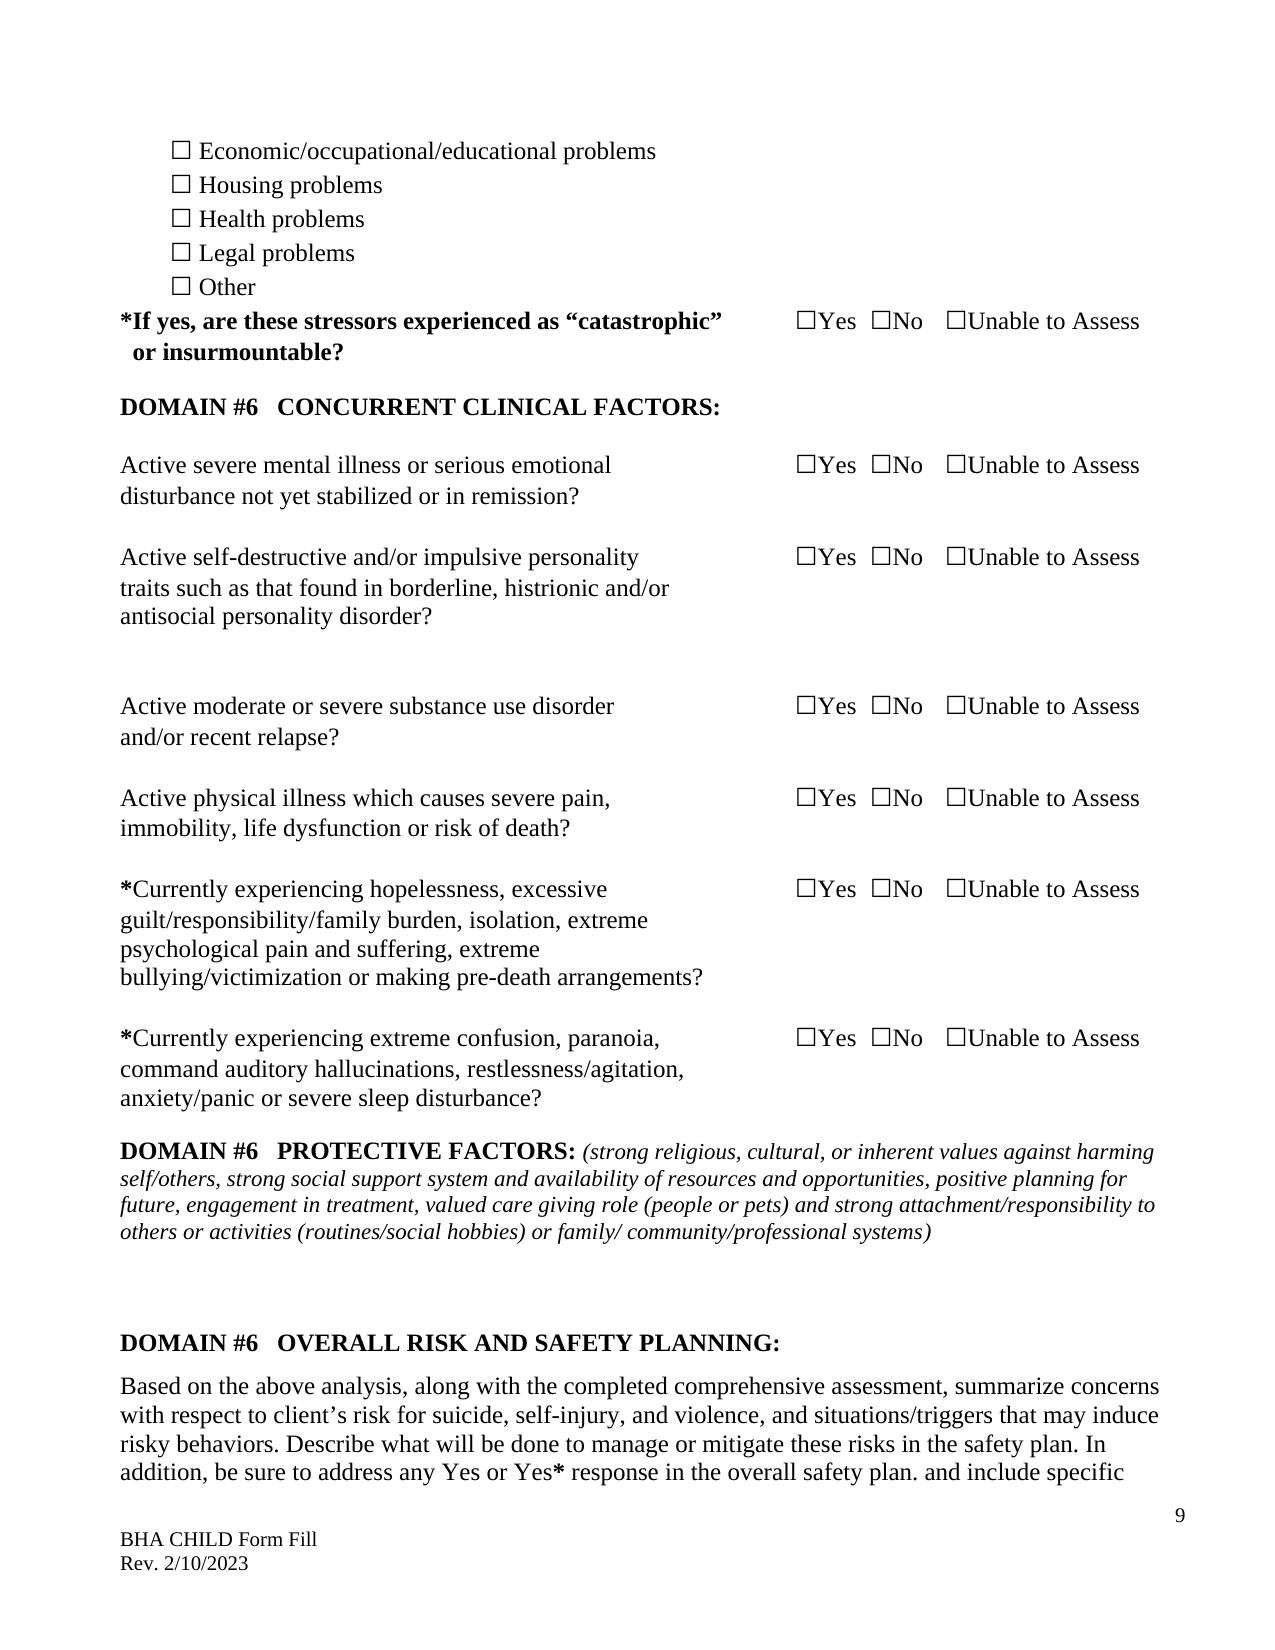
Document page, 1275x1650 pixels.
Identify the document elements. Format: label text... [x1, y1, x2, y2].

text Active self-destructive and/or impulsive personality Yes No Unable to Assess [120, 539, 1185, 573]
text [120, 303, 1185, 337]
text Housing problems [120, 167, 1185, 201]
text Economic/occupational/educational problems [120, 132, 1185, 167]
text Health problems [120, 201, 1185, 235]
text psychological pain and suffering, extreme [120, 934, 1185, 962]
text guilt/responsibility/family burden, isolation, extreme [120, 905, 1185, 934]
text immobility, life dysfunction or risk of death? [120, 813, 1185, 842]
text traits such as that found in borderline, histrionic and/or [120, 573, 1185, 601]
text Legal problems [120, 235, 1185, 269]
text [120, 1371, 1185, 1486]
text anxiety/panic or severe sleep disturbance? [120, 1083, 1185, 1111]
text and/or recent relapse? [120, 722, 1185, 751]
text DOMAIN #6 OVERALL RISK AND SAFETY PLANNING: [120, 1328, 1185, 1357]
text disturbance not yet stabilized or in remission? [120, 481, 1185, 510]
text DOMAIN #6 PROTECTIVE FACTORS: (strong religious, cultural, or inherent values against harming self/others, strong social support system and availability of resources and opportunities, positive planning for future, engagement in treatment, valued care giving role (people or pets) and strong attachment/responsibility to others or activities (routines/social hobbies) or family/ community/professional systems) [120, 1136, 1185, 1244]
text Other [120, 269, 1185, 303]
text DOMAIN #6 CONCURRENT CLINICAL FACTORS: [120, 392, 1185, 421]
text or insurmountable? [120, 337, 1185, 366]
text *Currently experiencing hopelessness, excessive Yes No Unable to Assess [120, 871, 1185, 905]
text *Currently experiencing extreme confusion, paranoia, Yes No Unable to Assess [120, 1020, 1185, 1054]
text Active severe mental illness or serious emotional Yes No Unable to Assess [120, 447, 1185, 481]
text Active moderate or severe substance use disorder Yes No Unable to Assess [120, 688, 1185, 722]
text bullying/victimization or making pre-death arrangements? [120, 962, 1185, 991]
text antisocial personality disorder? [120, 601, 1185, 630]
text command auditory hallucinations, restlessness/agitation, [120, 1054, 1185, 1083]
text Active physical illness which causes severe pain, Yes No Unable to Assess [120, 779, 1185, 813]
